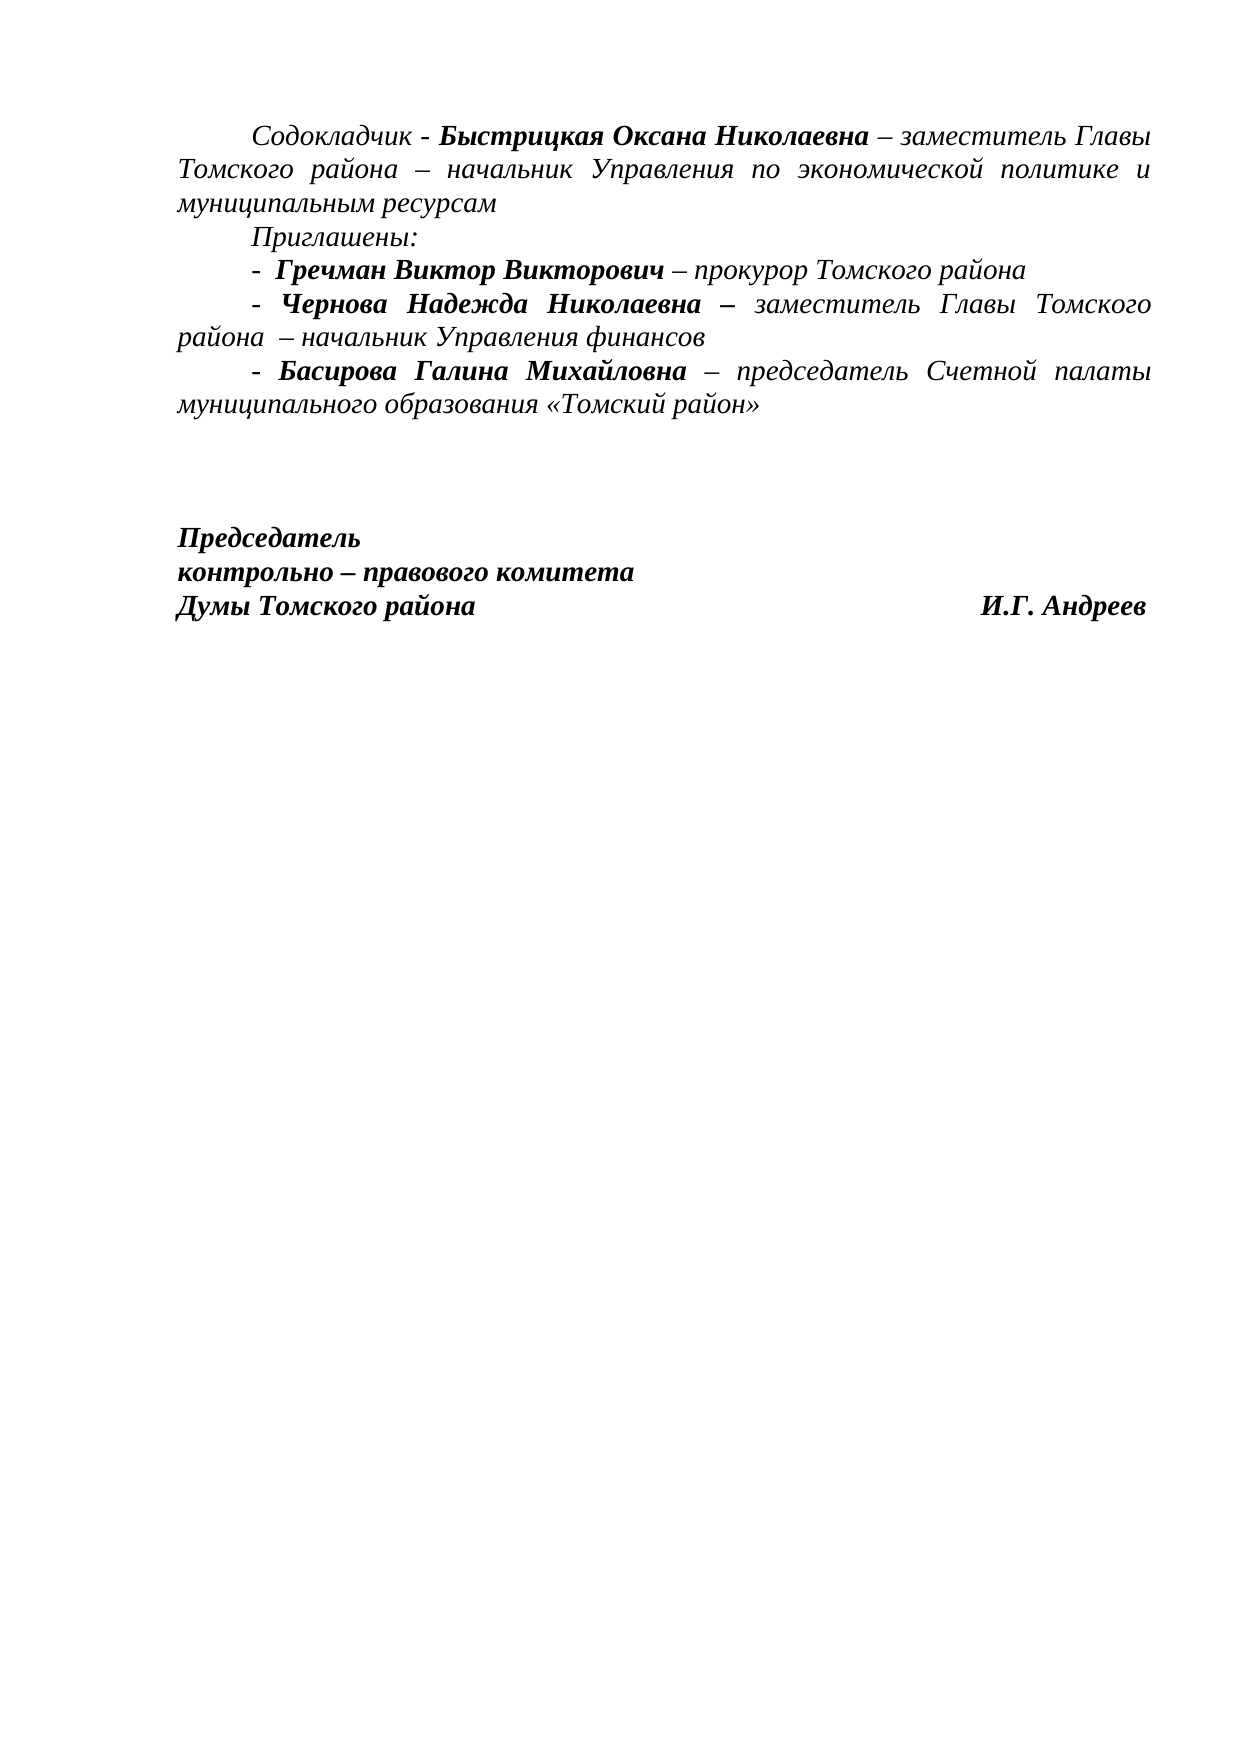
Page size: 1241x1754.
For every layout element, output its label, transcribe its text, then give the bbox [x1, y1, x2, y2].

text Содокладчик - Быстрицкая Оксана Николаевна – заместитель Главы Томского района – начальник Управления по экономической политике и муниципальным ресурсам [177, 118, 1152, 219]
text Думы Томского района И.Г. Андреев [177, 588, 1152, 621]
list Приглашены: [177, 219, 1152, 252]
list - Басирова Галина Михайловна – председатель Счетной палаты муниципального образования «Томский район» [177, 353, 1152, 420]
list - Чернова Надежда Николаевна – заместитель Главы Томского района – начальник Управления финансов [177, 286, 1152, 353]
text контрольно – правового комитета [177, 554, 1152, 588]
list - Гречман Виктор Викторович – прокурор Томского района [177, 252, 1152, 286]
text Председатель [177, 521, 1152, 554]
